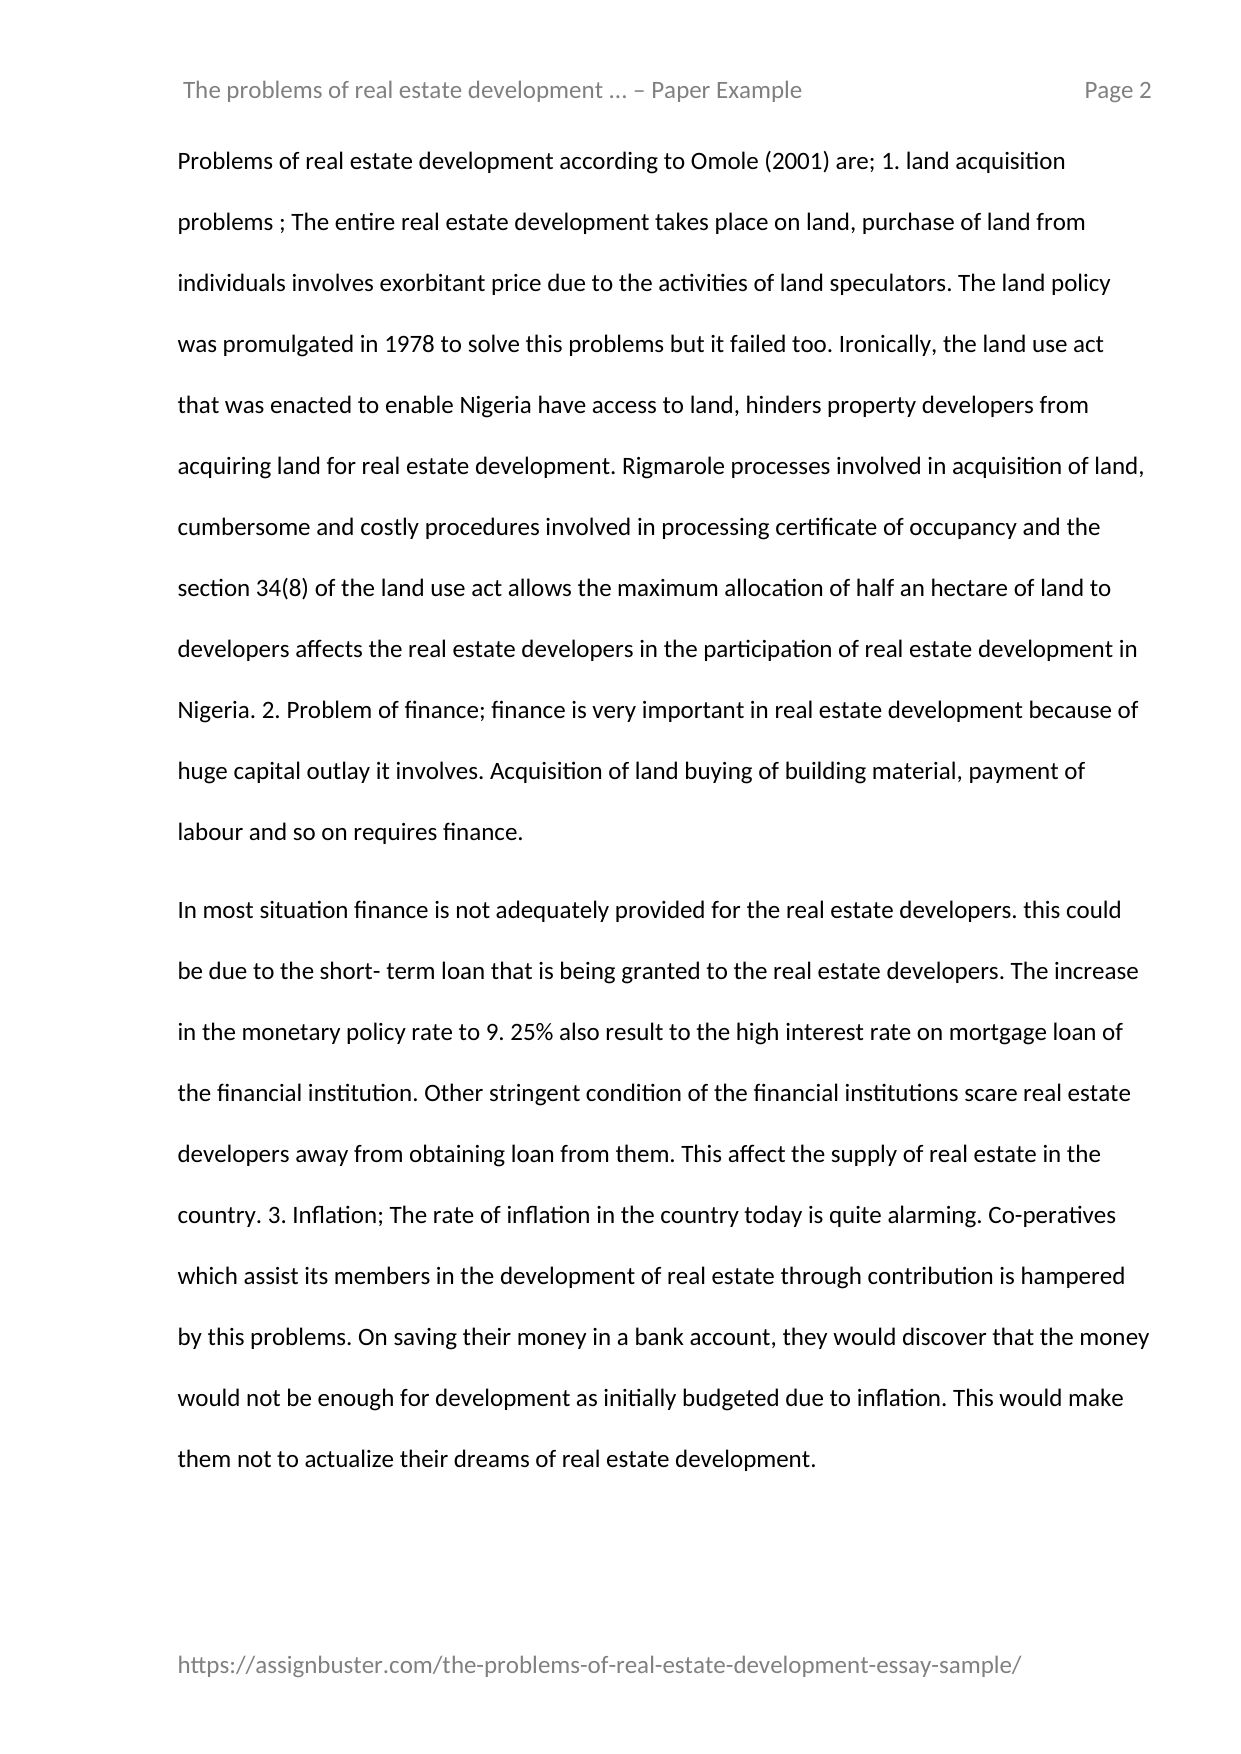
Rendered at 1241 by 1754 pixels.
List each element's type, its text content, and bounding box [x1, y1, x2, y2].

text In most situation finance is not adequately provided for the real estate developers. this could be due to the short- term loan that is being granted to the real estate developers. The increase in the monetary policy rate to 9. 25% also result to the high interest rate on mortgage loan of the financial institution. Other stringent condition of the financial institutions scare real estate developers away from obtaining loan from them. This affect the supply of real estate in the country. 3. Inflation; The rate of inflation in the country today is quite alarming. Co-peratives which assist its members in the development of real estate through contribution is hampered by this problems. On saving their money in a bank account, they would discover that the money would not be enough for development as initially budgeted due to inflation. This would make them not to actualize their dreams of real estate development. [177, 894, 1152, 1474]
text Problems of real estate development according to Omole (2001) are; 1. land acquisition problems ; The entire real estate development takes place on land, purchase of land from individuals involves exorbitant price due to the activities of land speculators. The land policy was promulgated in 1978 to solve this problems but it failed too. Ironically, the land use act that was enacted to enable Nigeria have access to land, hinders property developers from acquiring land for real estate development. Rigmarole processes involved in acquisition of land, cumbersome and costly procedures involved in processing certificate of occupancy and the section 34(8) of the land use act allows the maximum allocation of half an hectare of land to developers affects the real estate developers in the participation of real estate development in Nigeria. 2. Problem of finance; finance is very important in real estate development because of huge capital outlay it involves. Acquisition of land buying of building material, payment of labour and so on requires finance. [177, 145, 1152, 847]
